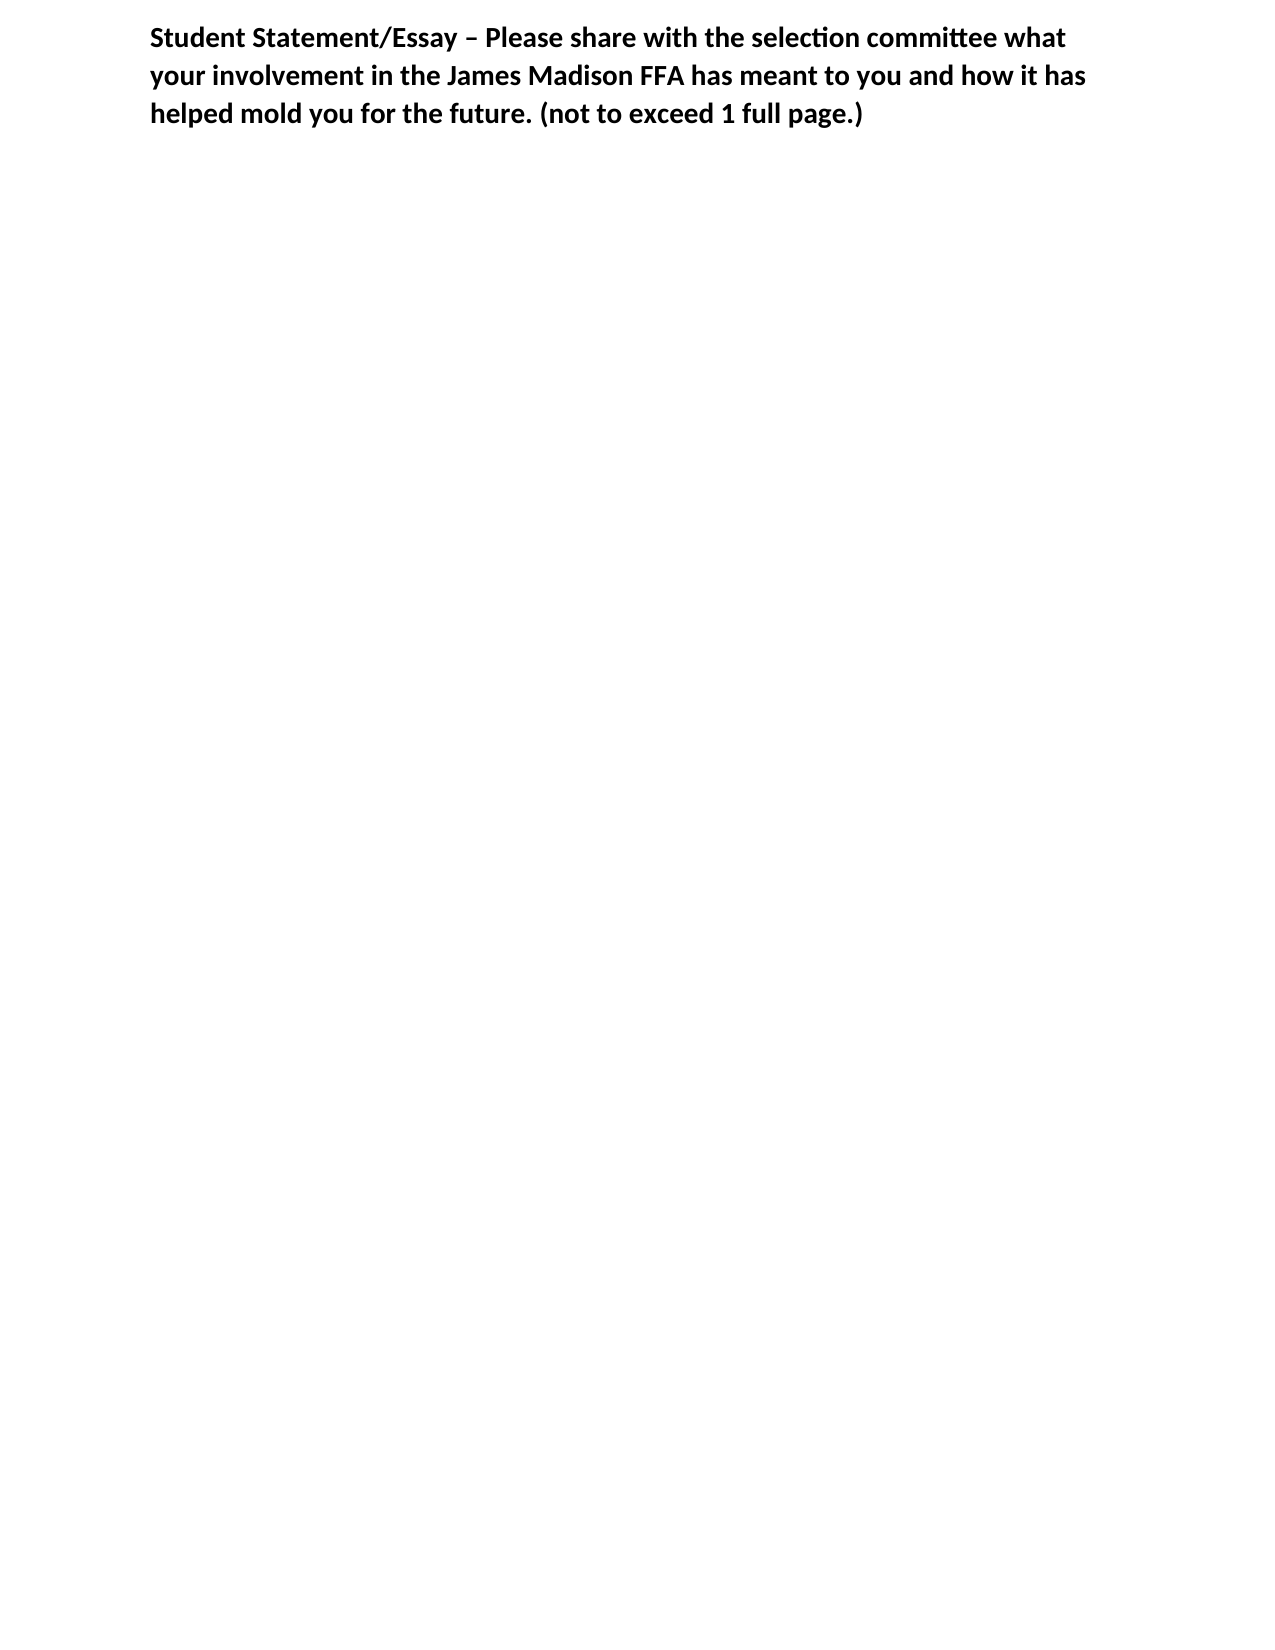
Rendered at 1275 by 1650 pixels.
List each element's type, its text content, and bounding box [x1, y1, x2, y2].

text Student Statement/Essay – Please share with the selection committee what your involvement in the James Madison FFA has meant to you and how it has helped mold you for the future. (not to exceed 1 full page.) [150, 19, 1125, 131]
